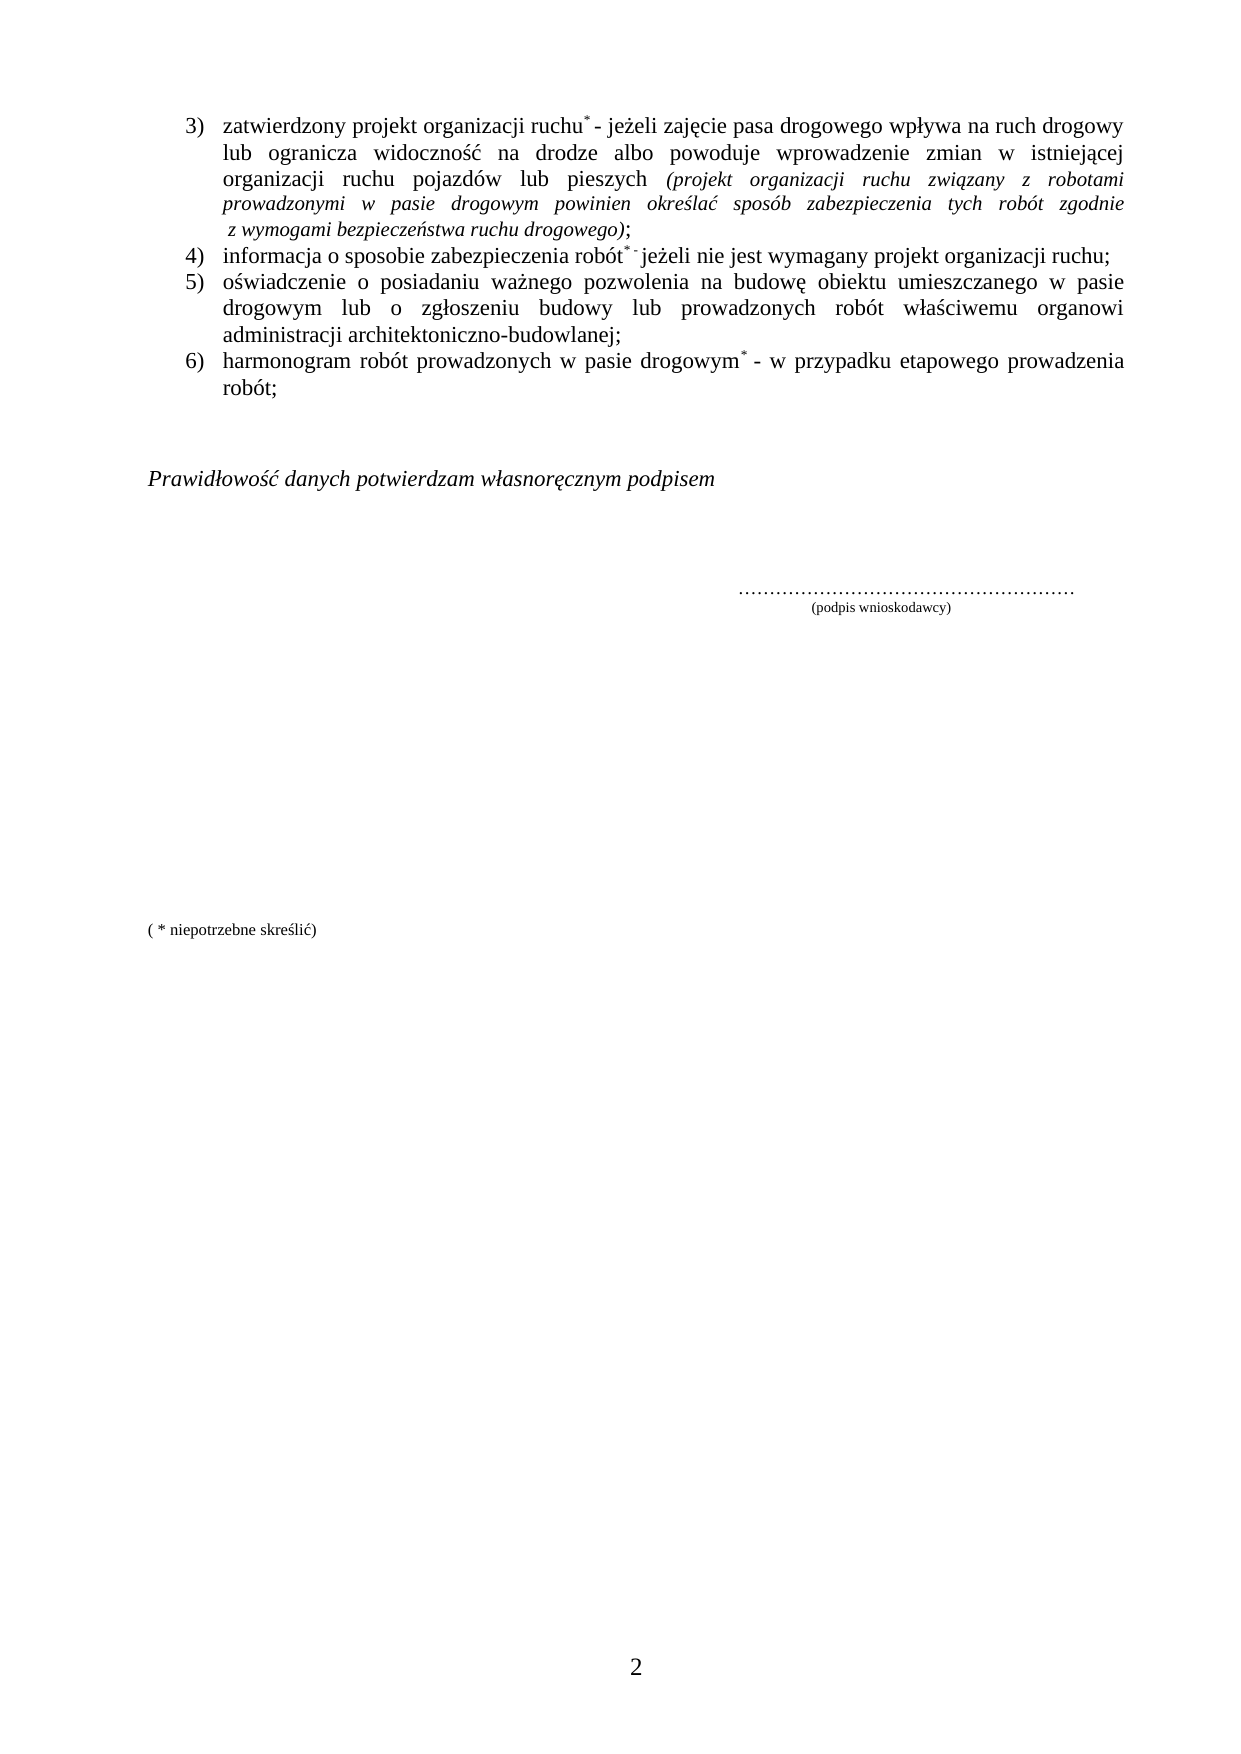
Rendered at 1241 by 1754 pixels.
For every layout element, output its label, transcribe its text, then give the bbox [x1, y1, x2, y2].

list informacja o sposobie zabezpieczenia robót* - jeżeli nie jest wymagany projekt organizacji ruchu; [185, 242, 1125, 268]
text (podpis wnioskodawcy) [148, 599, 1125, 616]
text ( * niepotrzebne skreślić) [148, 920, 1125, 939]
list harmonogram robót prowadzonych w pasie drogowym* - w przypadku etapowego prowadzenia robót; [185, 347, 1125, 400]
text Prawidłowość danych potwierdzam własnoręcznym podpisem [148, 464, 1125, 491]
text ……………………………………………… [148, 577, 1125, 599]
list zatwierdzony projekt organizacji ruchu* - jeżeli zajęcie pasa drogowego wpływa na ruch drogowy lub ogranicza widoczność na drodze albo powoduje wprowadzenie zmian w istniejącej organizacji ruchu pojazdów lub pieszych (projekt organizacji ruchu związany z robotami prowadzonymi w pasie drogowym powinien określać sposób zabezpieczenia tych robót zgodnie z wymogami bezpieczeństwa ruchu drogowego); [185, 112, 1125, 242]
list oświadczenie o posiadaniu ważnego pozwolenia na budowę obiektu umieszczanego w pasie drogowym lub o zgłoszeniu budowy lub prowadzonych robót właściwemu organowi administracji architektoniczno-budowlanej; [185, 268, 1125, 347]
